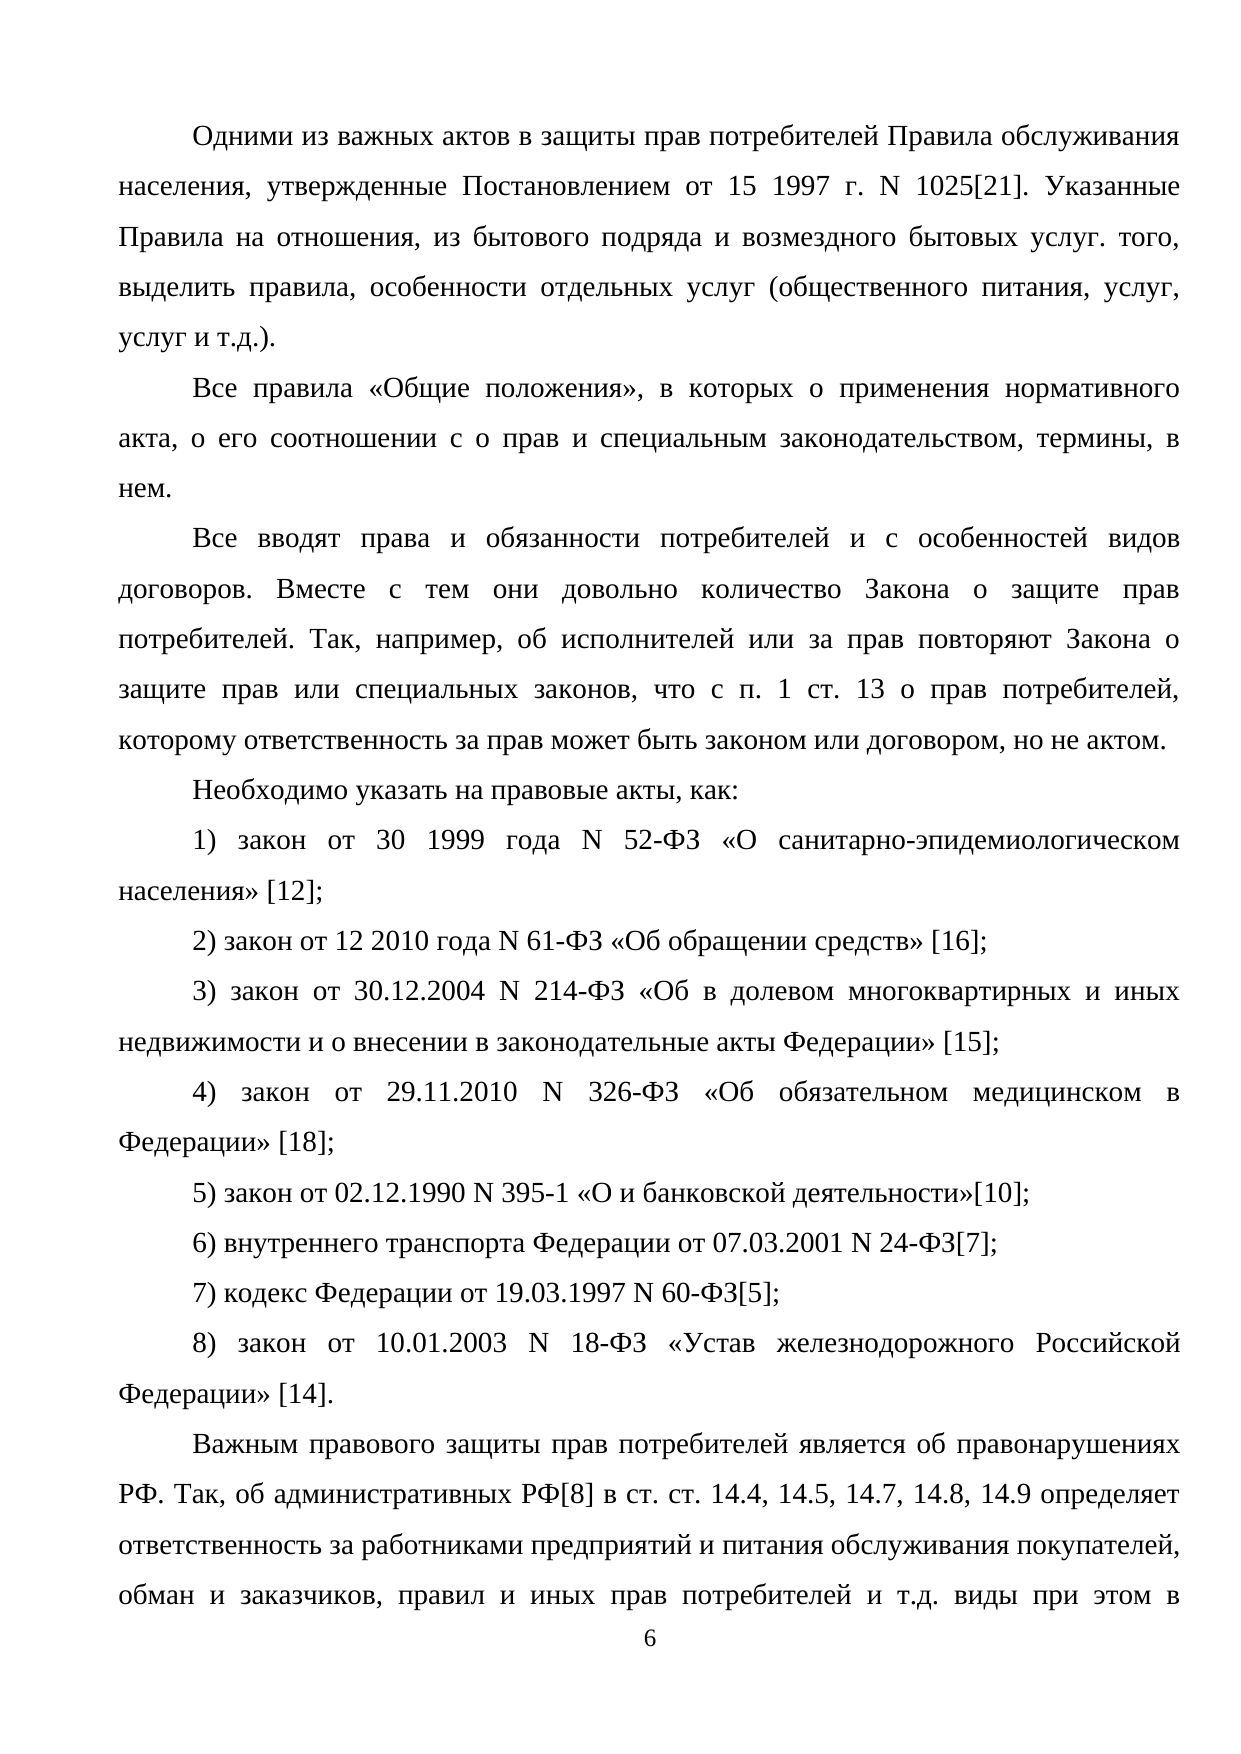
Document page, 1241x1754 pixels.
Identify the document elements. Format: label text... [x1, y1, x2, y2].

text 8) закон от 10.01.2003 N 18-ФЗ «Устав железнодорожного Российской Федерации» [14]. [118, 1326, 1181, 1409]
text 7) кодекс Федерации от 19.03.1997 N 60-ФЗ[5]; [118, 1275, 1181, 1309]
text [118, 1426, 1181, 1611]
text Все правила «Общие положения», в которых о применения нормативного акта, о его соотношении с о прав и специальным законодательством, термины, в нем. [118, 370, 1181, 504]
text 3) закон от 30.12.2004 N 214-ФЗ «Об в долевом многоквартирных и иных недвижимости и о внесении в законодательные акты Федерации» [15]; [118, 973, 1181, 1057]
text Необходимо указать на правовые акты, как: [118, 772, 1181, 806]
text 1) закон от 30 1999 года N 52-ФЗ «О санитарно-эпидемиологическом населения» [12]; [118, 822, 1181, 906]
text 5) закон от 02.12.1990 N 395-1 «О и банковской деятельности»[10]; [118, 1175, 1181, 1208]
text 2) закон от 12 2010 года N 61-ФЗ «Об обращении средств» [16]; [118, 923, 1181, 957]
text 4) закон от 29.11.2010 N 326-ФЗ «Об обязательном медицинском в Федерации» [18]; [118, 1074, 1181, 1158]
text Все вводят права и обязанности потребителей и с особенностей видов договоров. Вместе с тем они довольно количество Закона о защите прав потребителей. Так, например, об исполнителей или за прав повторяют Закона о защите прав или специальных законов, что с п. 1 ст. 13 о прав потребителей, которому ответственность за прав может быть законом или договором, но не актом. [118, 521, 1181, 755]
text Одними из важных актов в защиты прав потребителей Правила обслуживания населения, утвержденные Постановлением от 15 1997 г. N 1025[21]. Указанные Правила на отношения, из бытового подряда и возмездного бытовых услуг. того, выделить правила, особенности отдельных услуг (общественного питания, услуг, услуг и т.д.). [118, 118, 1181, 353]
text 6) внутреннего транспорта Федерации от 07.03.2001 N 24-ФЗ[7]; [118, 1225, 1181, 1258]
